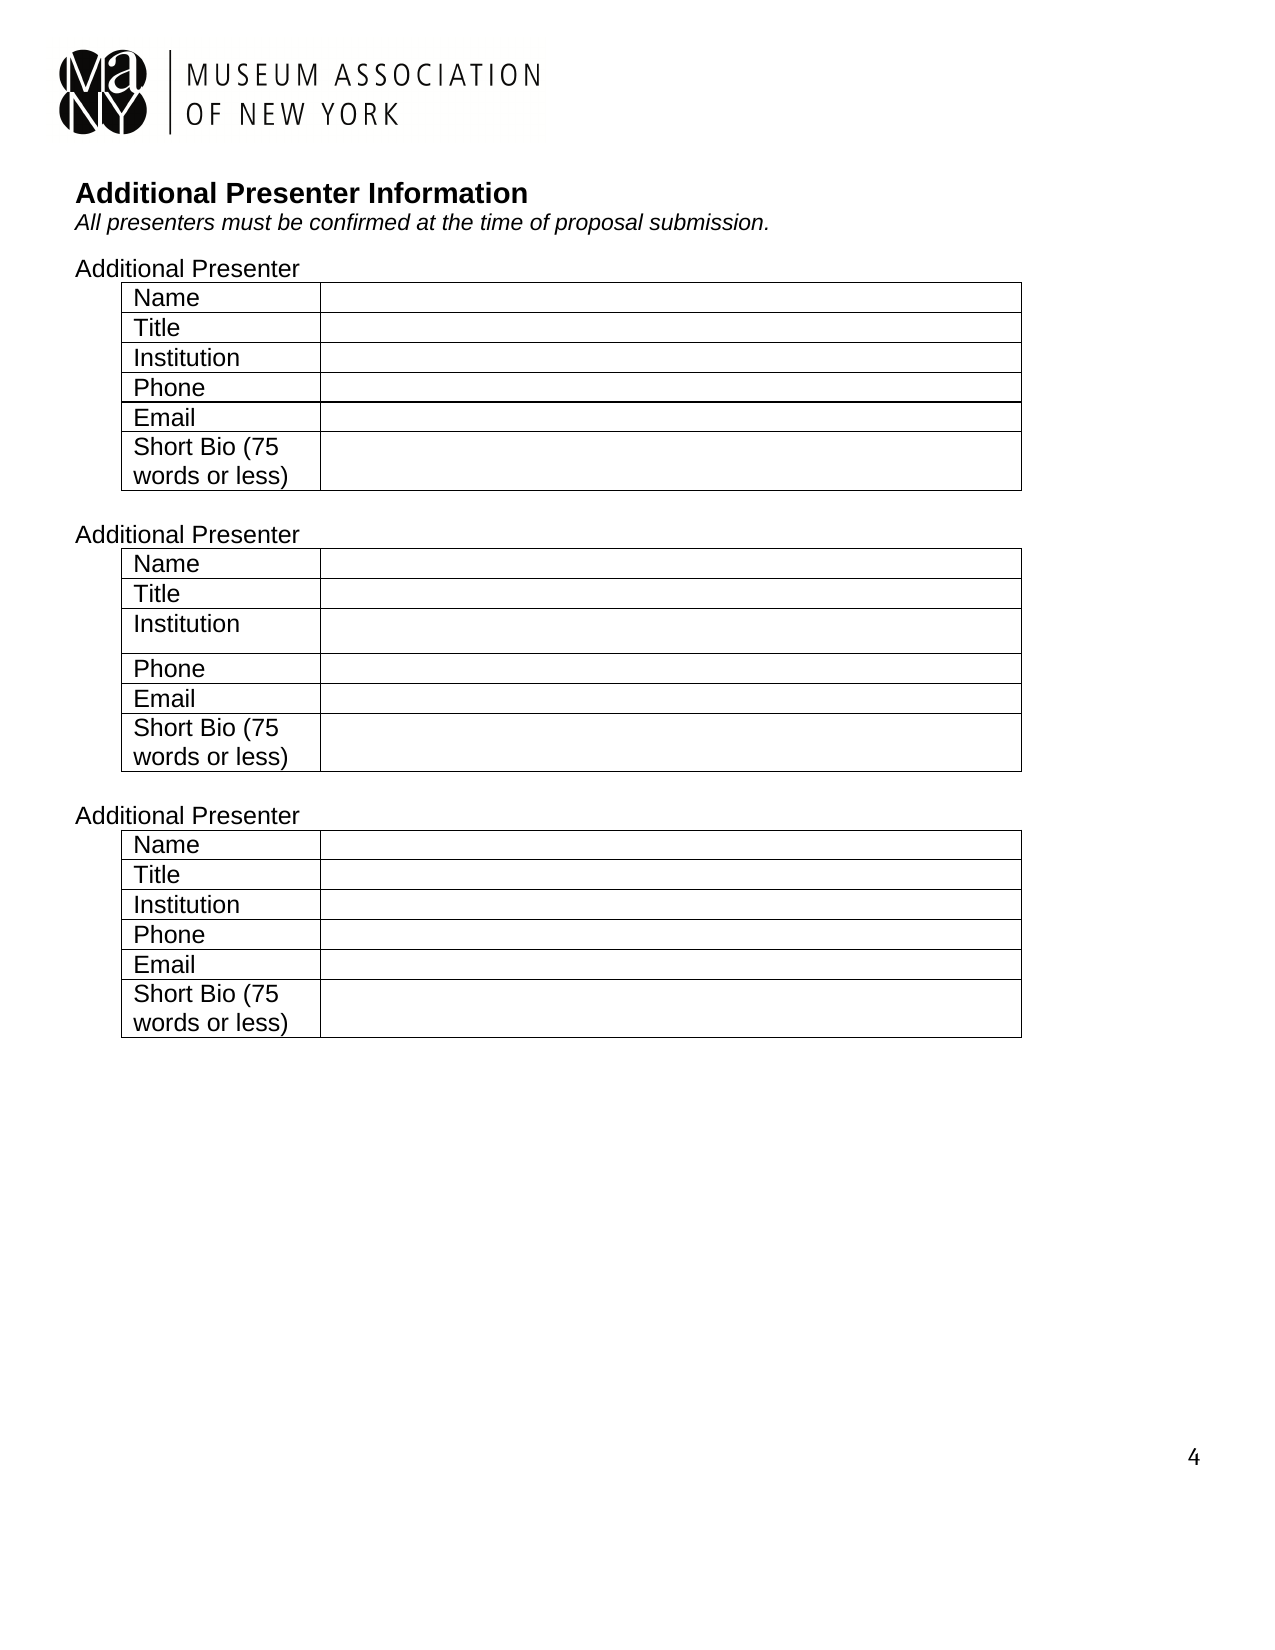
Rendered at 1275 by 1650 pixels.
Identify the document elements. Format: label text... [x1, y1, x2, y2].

table_header Name [122, 549, 320, 578]
text Additional Presenter Information [75, 176, 1200, 209]
table_cell [321, 373, 1021, 401]
table_cell [321, 684, 1021, 712]
table_cell [321, 860, 1021, 889]
table_cell [321, 313, 1021, 342]
table_cell Phone [122, 654, 320, 683]
text Additional Presenter [75, 801, 1200, 829]
table_cell [321, 403, 1021, 431]
table_cell [321, 654, 1021, 683]
table_cell [321, 343, 1021, 372]
table_header [321, 283, 1021, 312]
table_cell [321, 920, 1021, 949]
table_header [321, 549, 1021, 578]
table_cell [321, 579, 1021, 608]
table_cell Email [122, 403, 320, 431]
table_cell [321, 432, 1021, 490]
table_header Name [122, 283, 320, 312]
text Additional Presenter [75, 253, 1200, 282]
table_cell [321, 609, 1021, 653]
table_cell [321, 980, 1021, 1037]
text All presenters must be confirmed at the time of proposal submission. [75, 209, 1200, 236]
table_cell Short Bio (75 words or less) [122, 432, 320, 490]
table_cell Short Bio (75 words or less) [122, 980, 320, 1037]
table_header [321, 831, 1021, 859]
table_header Name [122, 831, 320, 859]
text Additional Presenter [75, 519, 1200, 548]
table_cell Institution [122, 609, 320, 653]
table_cell Email [122, 950, 320, 978]
table_cell [321, 890, 1021, 919]
table_cell Phone [122, 373, 320, 401]
table_cell Short Bio (75 words or less) [122, 714, 320, 771]
table_cell Title [122, 313, 320, 342]
table_cell Institution [122, 343, 320, 372]
table_cell Phone [122, 920, 320, 949]
table_cell Title [122, 860, 320, 889]
table_cell [321, 950, 1021, 978]
picture [46, 37, 546, 143]
table_cell [321, 714, 1021, 771]
table_cell Institution [122, 890, 320, 919]
table_cell Title [122, 579, 320, 608]
table_cell Email [122, 684, 320, 712]
